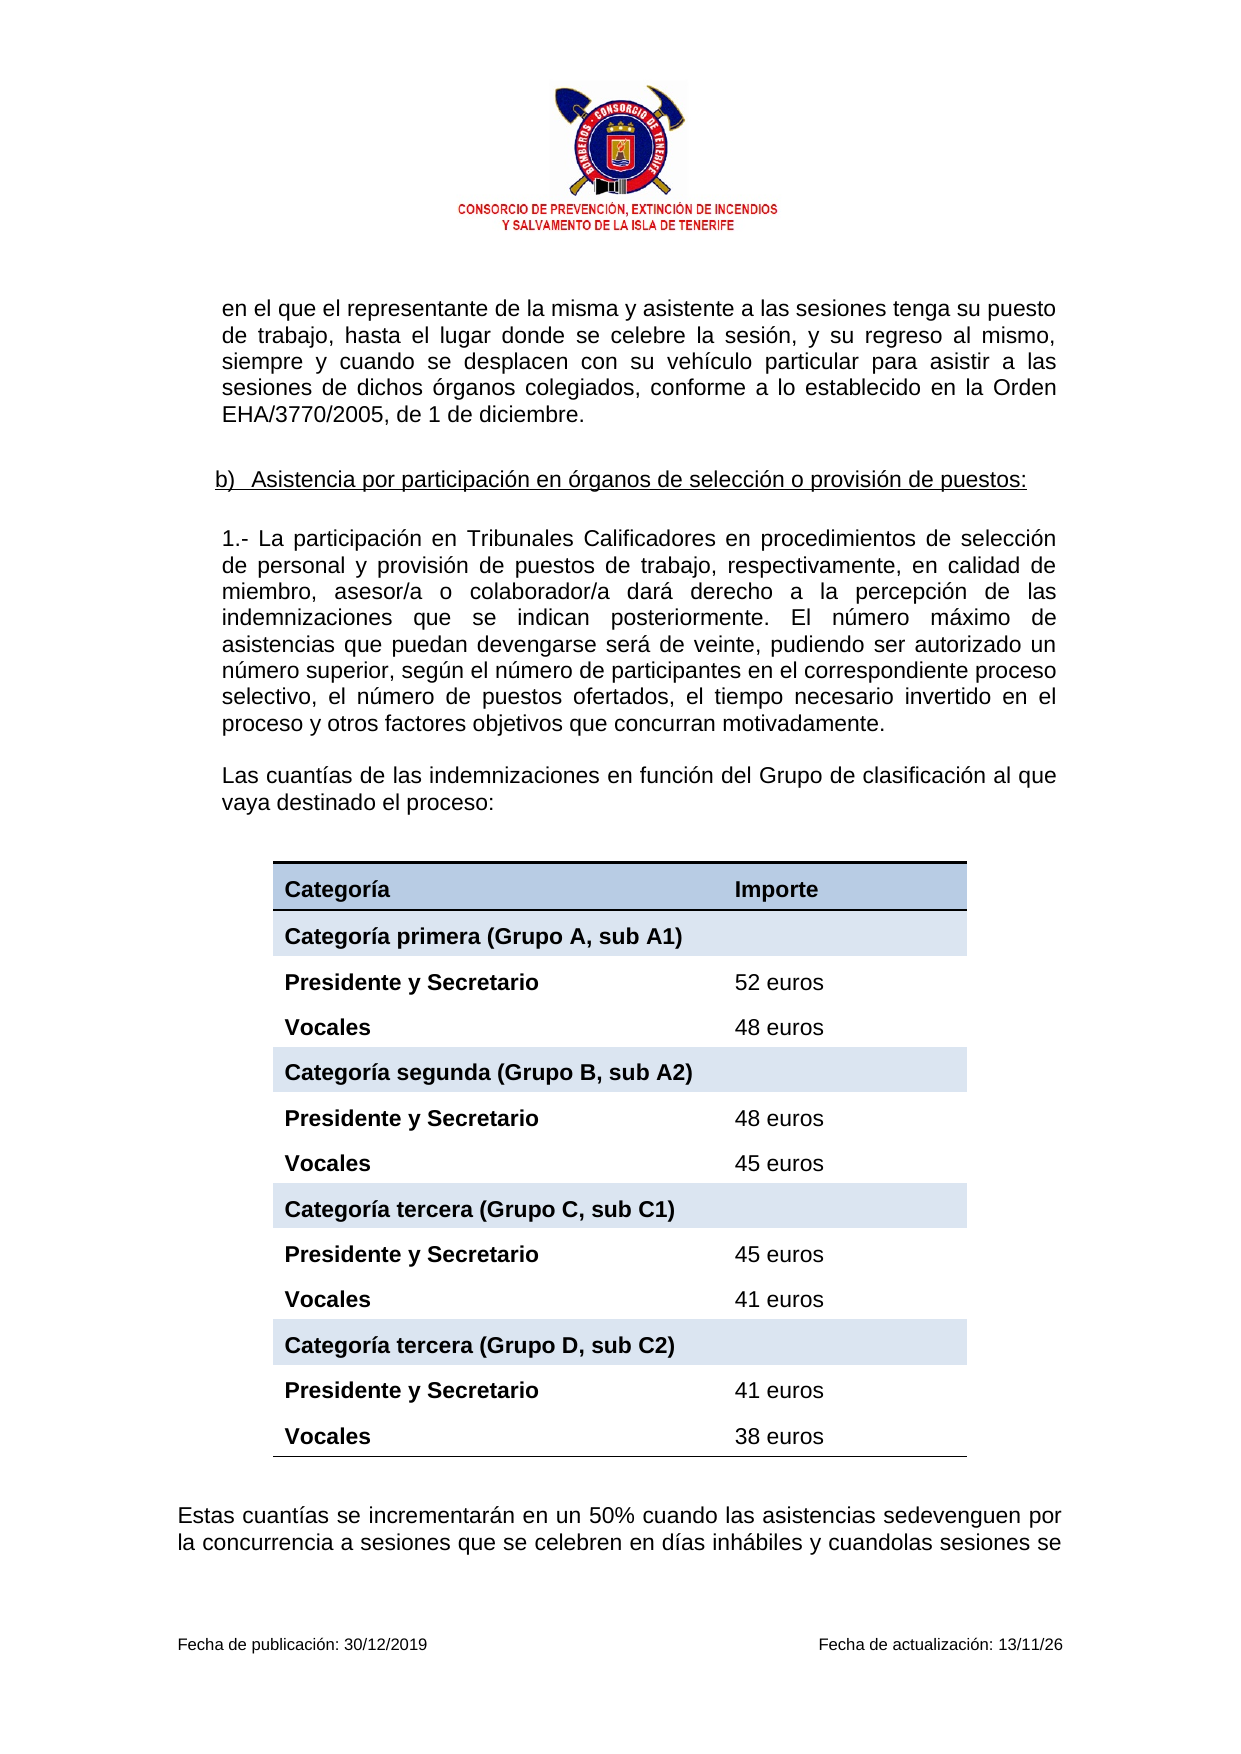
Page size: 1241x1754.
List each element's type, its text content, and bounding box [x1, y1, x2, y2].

table_cell 38 euros [723, 1410, 967, 1456]
table_cell Categoría tercera (Grupo C, sub C1) [273, 1183, 723, 1228]
table_cell Presidente y Secretario [273, 956, 723, 1001]
table_cell Presidente y Secretario [273, 1229, 723, 1274]
text 1.- La participación en Tribunales Calificadores en procedimientos de selección de personal y provisión de puestos de trabajo, respectivamente, en calidad de miembro, asesor/a o colaborador/a dará derecho a la percepción de las indemnizaciones que se indican posteriormente. El número máximo de asistencias que puedan devengarse será de veinte, pudiendo ser autorizado un número superior, según el número de participantes en el correspondiente proceso selectivo, el número de puestos ofertados, el tiempo necesario invertido en el proceso y otros factores objetivos que concurran motivadamente. [222, 525, 1057, 736]
table_header Categoría [273, 864, 723, 909]
table_cell 52 euros [723, 956, 967, 1001]
table_cell 45 euros [723, 1138, 967, 1183]
table_cell Vocales [273, 1001, 723, 1047]
text Las cuantías de las indemnizaciones en función del Grupo de clasificación al que vaya destinado el proceso: [222, 762, 1057, 815]
table_cell Categoría primera (Grupo A, sub A1) [273, 911, 723, 956]
table_cell Vocales [273, 1274, 723, 1319]
table_cell Categoría segunda (Grupo B, sub A2) [273, 1047, 723, 1092]
table_cell 48 euros [723, 1092, 967, 1138]
text b) Asistencia por participación en órganos de selección o provisión de puestos: [215, 466, 1057, 492]
table_cell [723, 911, 967, 956]
table_cell Categoría tercera (Grupo D, sub C2) [273, 1319, 723, 1365]
table_cell [723, 1319, 967, 1365]
table_cell Presidente y Secretario [273, 1365, 723, 1410]
picture [432, 73, 809, 244]
table_header Importe [723, 864, 967, 909]
table_cell Presidente y Secretario [273, 1092, 723, 1138]
table_cell 41 euros [723, 1274, 967, 1319]
table_cell 48 euros [723, 1001, 967, 1047]
table_cell Vocales [273, 1410, 723, 1456]
table_cell [723, 1183, 967, 1228]
table_cell [723, 1047, 967, 1092]
table_cell Vocales [273, 1138, 723, 1183]
table_cell 45 euros [723, 1229, 967, 1274]
table_cell 41 euros [723, 1365, 967, 1410]
